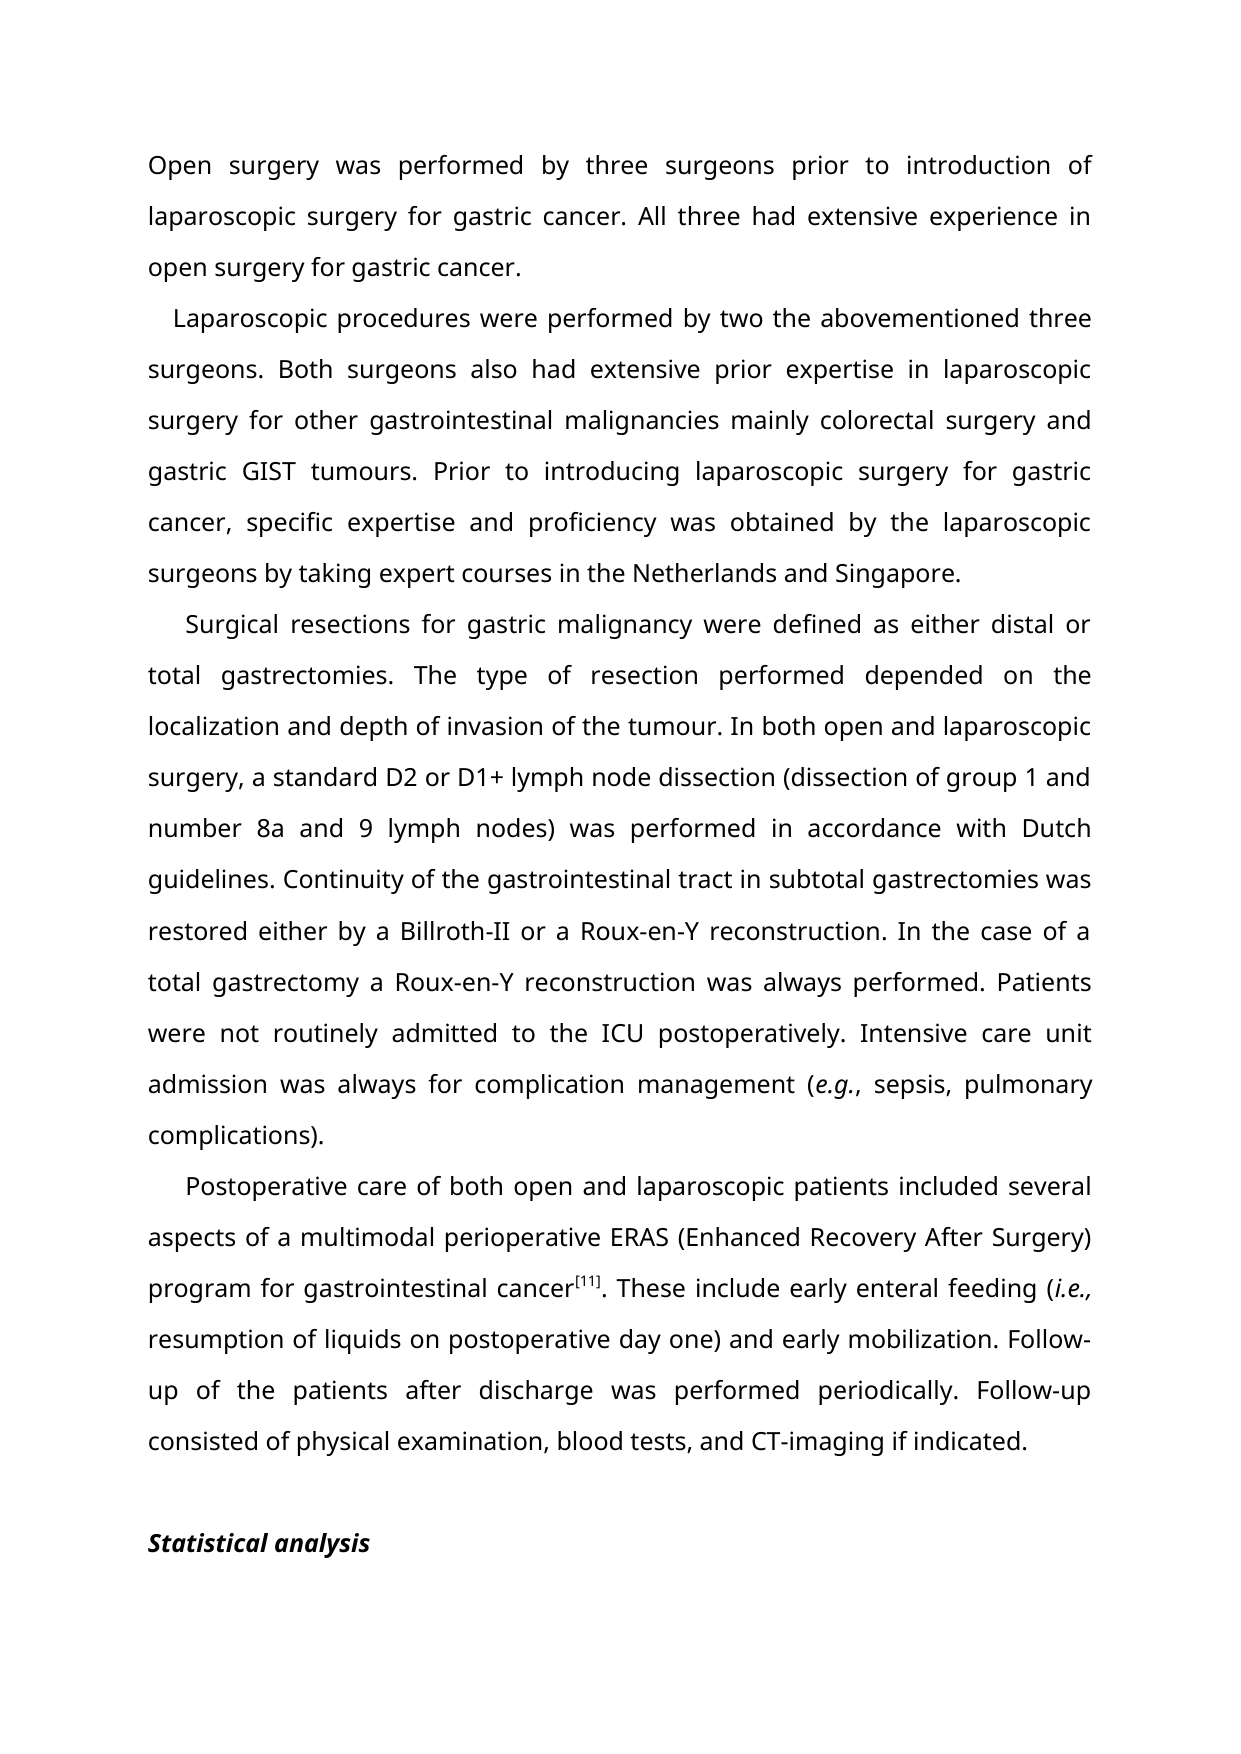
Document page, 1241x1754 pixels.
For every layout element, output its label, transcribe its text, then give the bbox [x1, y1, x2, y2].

text Open surgery was performed by three surgeons prior to introduction of laparoscopic surgery for gastric cancer. All three had extensive experience in open surgery for gastric cancer. [148, 148, 1093, 284]
text Surgical resections for gastric malignancy were defined as either distal or total gastrectomies. The type of resection performed depended on the localization and depth of invasion of the tumour. In both open and laparoscopic surgery, a standard D2 or D1+ lymph node dissection (dissection of group 1 and number 8a and 9 lymph nodes) was performed in accordance with Dutch guidelines. Continuity of the gastrointestinal tract in subtotal gastrectomies was restored either by a Billroth-II or a Roux-en-Y reconstruction. In the case of a total gastrectomy a Roux-en-Y reconstruction was always performed. Patients were not routinely admitted to the ICU postoperatively. Intensive care unit admission was always for complication management (e.g., sepsis, pulmonary complications). [148, 607, 1093, 1151]
text Laparoscopic procedures were performed by two the abovementioned three surgeons. Both surgeons also had extensive prior expertise in laparoscopic surgery for other gastrointestinal malignancies mainly colorectal surgery and gastric GIST tumours. Prior to introducing laparoscopic surgery for gastric cancer, specific expertise and proficiency was obtained by the laparoscopic surgeons by taking expert courses in the Netherlands and Singapore. [148, 301, 1093, 590]
text Postoperative care of both open and laparoscopic patients included several aspects of a multimodal perioperative ERAS (Enhanced Recovery After Surgery) program for gastrointestinal cancer[11]. These include early enteral feeding (i.e., resumption of liquids on postoperative day one) and early mobilization. Follow-up of the patients after discharge was performed periodically. Follow-up consisted of physical examination, blood tests, and CT-imaging if indicated. [148, 1168, 1093, 1458]
text Statistical analysis [148, 1526, 1093, 1560]
